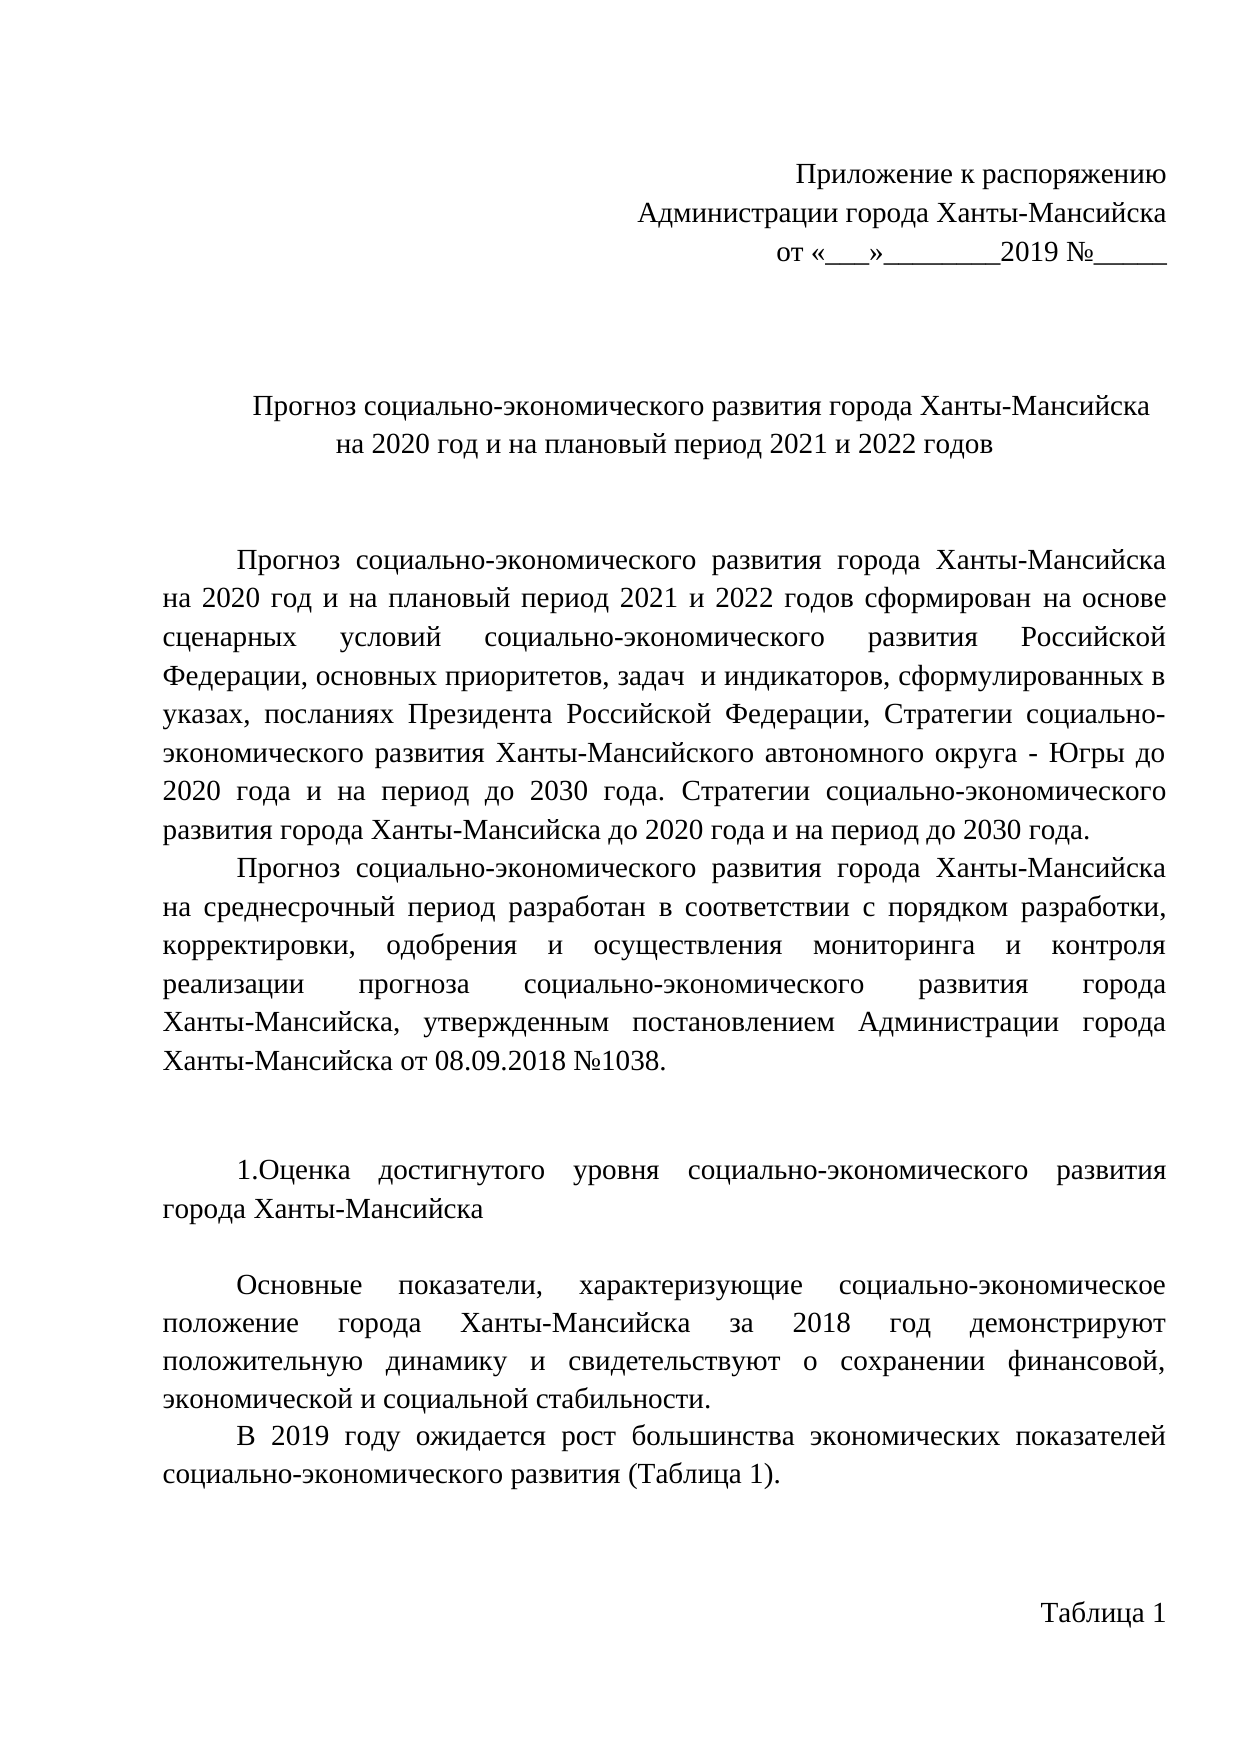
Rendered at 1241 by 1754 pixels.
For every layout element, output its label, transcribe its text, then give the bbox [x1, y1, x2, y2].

text Основные показатели, характеризующие социально-экономическое положение города Ханты-Мансийска за 2018 год демонстрируют положительную динамику и свидетельствуют о сохранении финансовой, экономической и социальной стабильности. [162, 1267, 1167, 1414]
text Прогноз социально-экономического развития города Ханты-Мансийска на среднесрочный период разработан в соответствии с порядком разработки, корректировки, одобрения и осуществления мониторинга и контроля реализации прогноза социально-экономического развития города Ханты-Мансийска, утвержденным постановлением Администрации города Ханты-Мансийска от 08.09.2018 №1038. [162, 850, 1167, 1077]
text Прогноз социально-экономического развития города Ханты-Мансийска на 2020 год и на плановый период 2021 и 2022 годов сформирован на основе сценарных условий социально-экономического развития Российской Федерации, основных приоритетов, задач и индикаторов, сформулированных в указах, посланиях Президента Российской Федерации, Стратегии социально-экономического развития Ханты-Мансийского автономного округа - Югры до 2020 года и на период до 2030 года. Стратегии социально-экономического развития города Ханты-Мансийска до 2020 года и на период до 2030 года. [162, 542, 1167, 845]
text В 2019 году ожидается рост большинства экономических показателей социально-экономического развития (Таблица 1). [162, 1418, 1167, 1490]
text Приложение к распоряжению [162, 157, 1167, 190]
text от «___»________2019 №_____ [162, 234, 1167, 267]
text Таблица 1 [162, 1595, 1167, 1628]
text Прогноз социально-экономического развития города Ханты-Мансийска на 2020 год и на плановый период 2021 и 2022 годов [162, 388, 1167, 460]
text Администрации города Ханты-Мансийска [162, 195, 1167, 229]
text 1.Оценка достигнутого уровня социально-экономического развития города Ханты-Мансийска [162, 1152, 1167, 1224]
